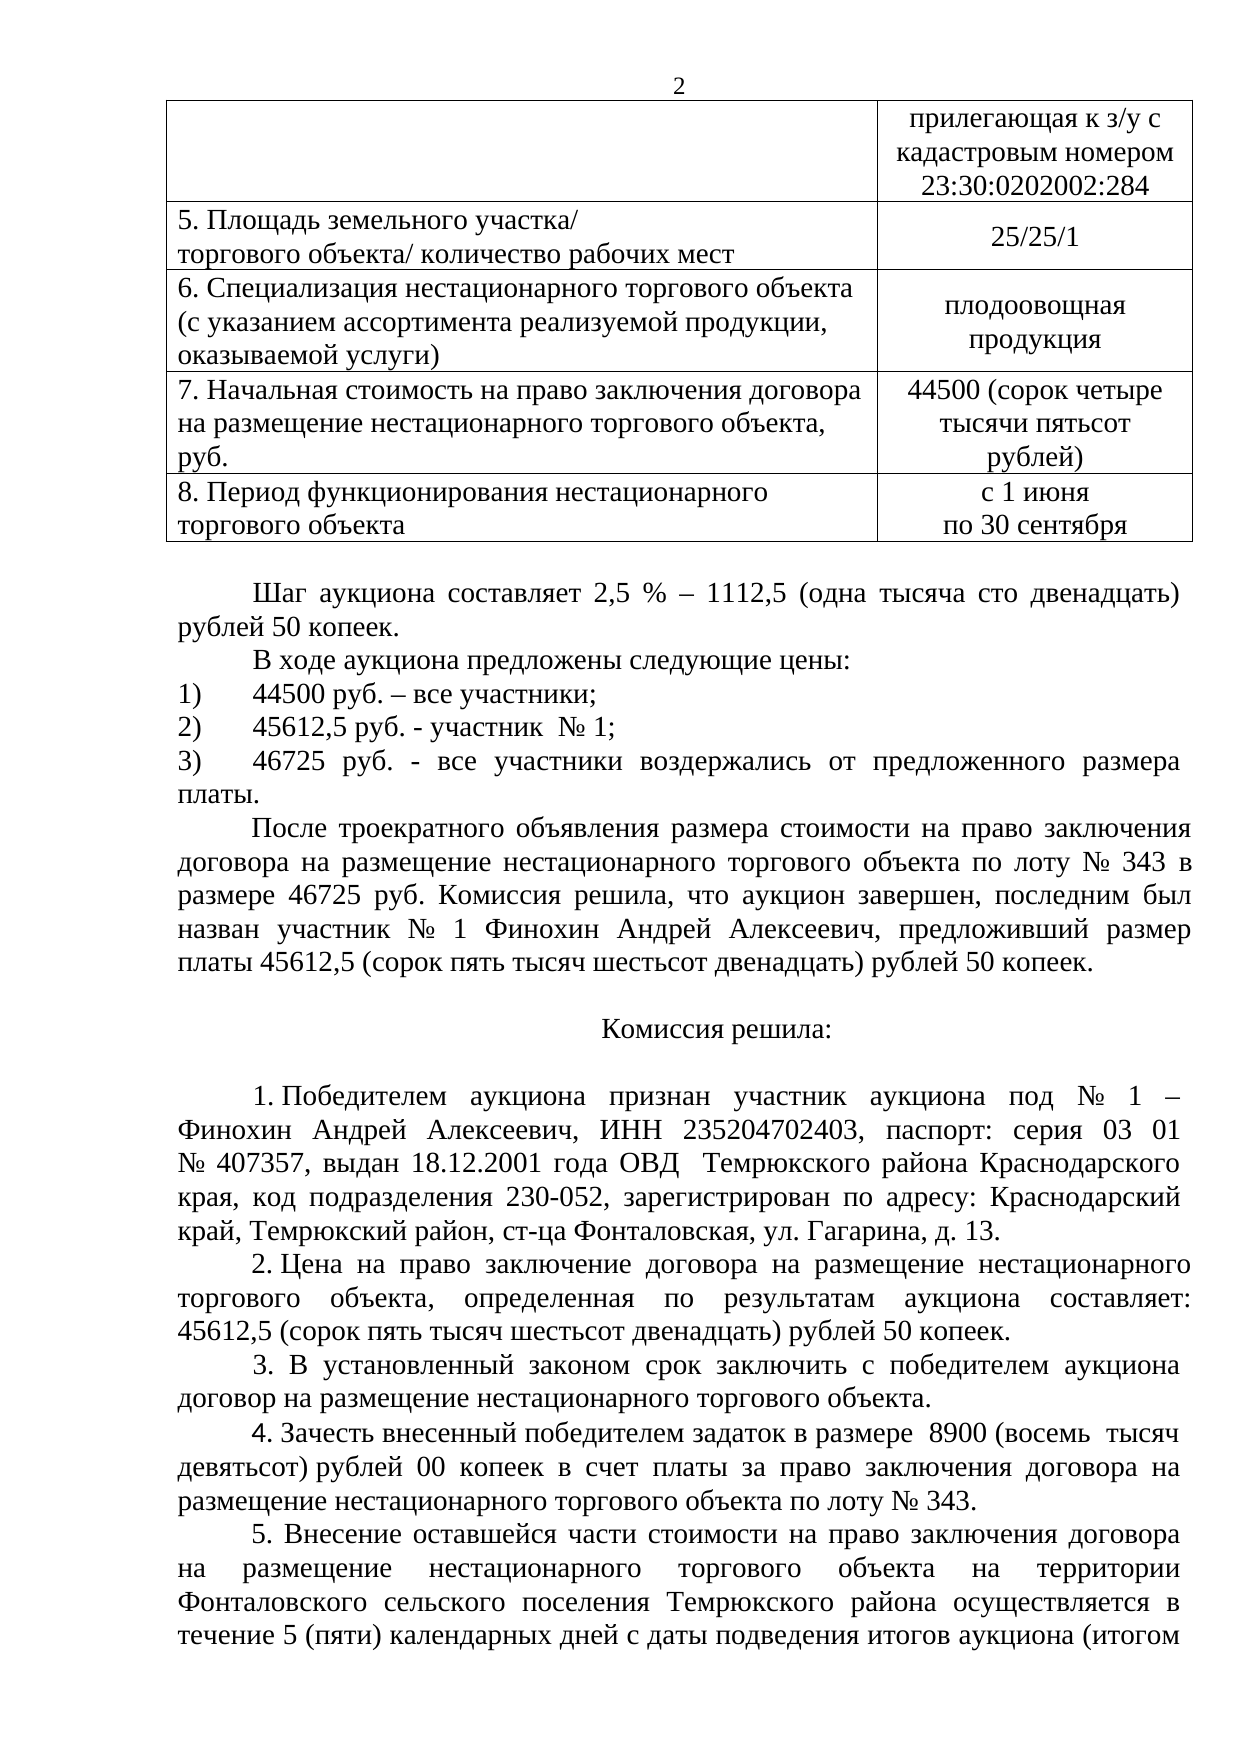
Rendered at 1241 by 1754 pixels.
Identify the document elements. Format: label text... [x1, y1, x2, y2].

list Комиссия решила: [177, 1011, 1181, 1045]
table_cell с 1 июня по 30 сентября [878, 474, 1192, 541]
table_cell плодоовощная продукция [878, 270, 1192, 371]
table_cell 6. Специализация нестационарного торгового объекта (с указанием ассортимента реализуемой продукции, оказываемой услуги) [167, 270, 877, 371]
list 45612,5 руб. - участник № 1; [177, 709, 1181, 743]
text Шаг аукциона составляет 2,5 % – 1112,5 (одна тысяча сто двенадцать) рублей 50 копеек. [177, 575, 1181, 642]
table_cell 7. Начальная стоимость на право заключения договора на размещение нестационарного торгового объекта, руб. [167, 372, 877, 473]
table_cell 25/25/1 [878, 202, 1192, 269]
text 4. Зачесть внесенный победителем задаток в размере 8900 (восемь тысяч девятьсот) рублей 00 копеек в счет платы за право заключения договора на размещение нестационарного торгового объекта по лоту № 343. [177, 1414, 1181, 1517]
text 1. Победителем аукциона признан участник аукциона под № 1 – Финохин Андрей Алексеевич, ИНН 235204702403, паспорт: серия 03 01 № 407357, выдан 18.12.2001 года ОВД Темрюкского района Краснодарского края, код подразделения 230-052, зарегистрирован по адресу: Краснодарский край, Темрюкский район, ст-ца Фонталовская, ул. Гагарина, д. 13. [177, 1078, 1181, 1246]
table_cell 8. Период функционирования нестационарного торгового объекта [167, 474, 877, 541]
text После троекратного объявления размера стоимости на право заключения договора на размещение нестационарного торгового объекта по лоту № 343 в размере 46725 руб. Комиссия решила, что аукцион завершен, последним был назван участник № 1 Финохин Андрей Алексеевич, предложивший размер платы 45612,5 (сорок пять тысяч шестьсот двенадцать) рублей 50 копеек. [177, 810, 1192, 978]
list 46725 руб. - все участники воздержались от предложенного размера платы. [177, 743, 1181, 810]
text 2. Цена на право заключение договора на размещение нестационарного торгового объекта, определенная по результатам аукциона составляет: 45612,5 (сорок пять тысяч шестьсот двенадцать) рублей 50 копеек. [177, 1246, 1192, 1347]
text В ходе аукциона предложены следующие цены: [177, 642, 1181, 676]
list 44500 руб. – все участники; [177, 676, 1181, 709]
text 3. В установленный законом срок заключить с победителем аукциона договор на размещение нестационарного торгового объекта. [177, 1347, 1181, 1414]
table_cell 44500 (сорок четыре тысячи пятьсот рублей) [878, 372, 1192, 473]
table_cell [167, 101, 877, 201]
table_cell 5. Площадь земельного участка/ торгового объекта/ количество рабочих мест [167, 202, 877, 269]
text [177, 1517, 1181, 1651]
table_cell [878, 101, 1192, 201]
